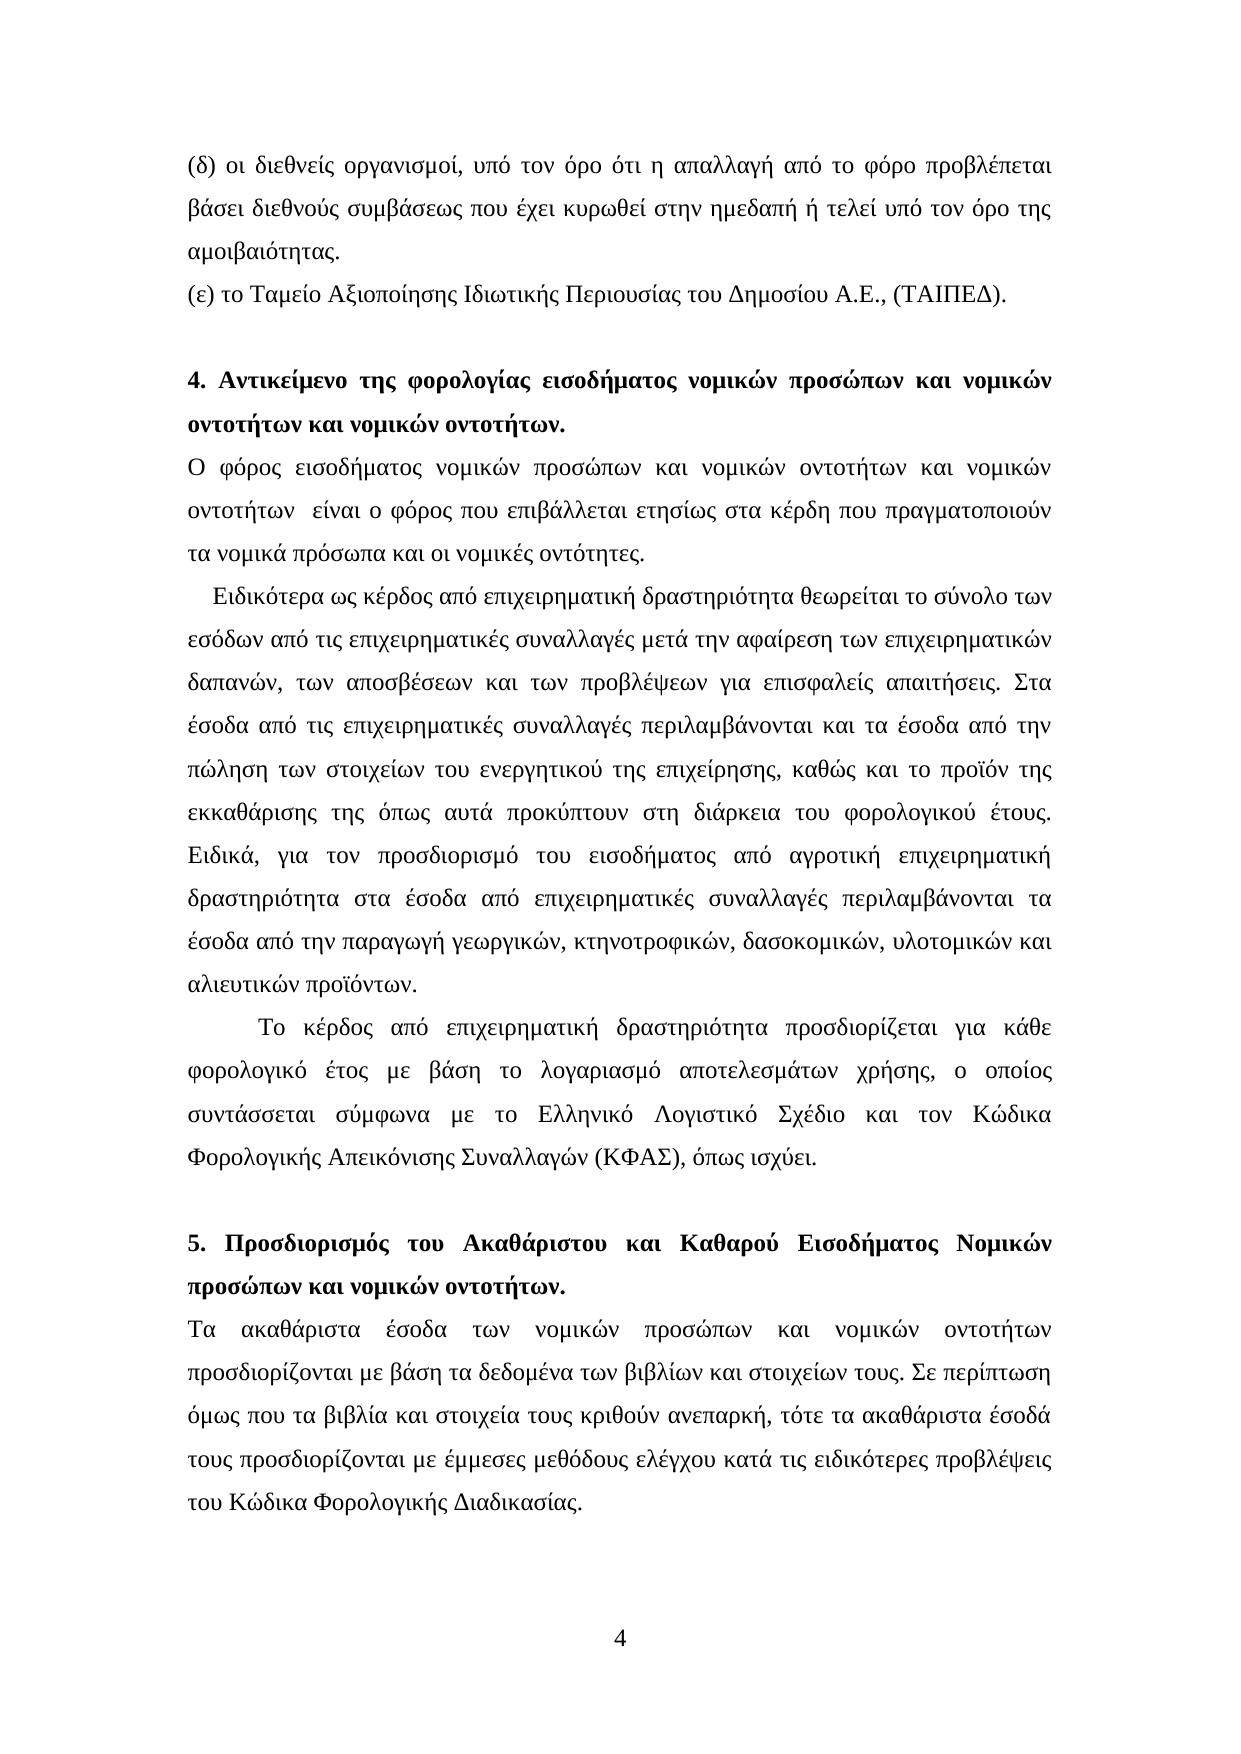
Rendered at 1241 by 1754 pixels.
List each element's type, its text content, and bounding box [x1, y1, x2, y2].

text 5. Προσδιορισμός του Ακαθάριστου και Καθαρού Εισοδήματος Νομικών προσώπων και νομικών οντοτήτων. [187, 1228, 1053, 1300]
text Το κέρδος από επιχειρηματική δραστηριότητα προσδιορίζεται για κάθε φορολογικό έτος με βάση το λογαριασμό αποτελεσμάτων χρήσης, ο οποίος συντάσσεται σύμφωνα με το Ελληνικό Λογιστικό Σχέδιο και τον Κώδικα Φορολογικής Απεικόνισης Συναλλαγών (ΚΦΑΣ), όπως ισχύει. [187, 1012, 1053, 1171]
text Ειδικότερα ως κέρδος από επιχειρηματική δραστηριότητα θεωρείται το σύνολο των εσόδων από τις επιχειρηματικές συναλλαγές μετά την αφαίρεση των επιχειρηματικών δαπανών, των αποσβέσεων και των προβλέψεων για επισφαλείς απαιτήσεις. Στα έσοδα από τις επιχειρηματικές συναλλαγές περιλαμβάνονται και τα έσοδα από την πώληση των στοιχείων του ενεργητικού της επιχείρησης, καθώς και το προϊόν της εκκαθάρισης της όπως αυτά προκύπτουν στη διάρκεια του φορολογικού έτους. Ειδικά, για τον προσδιορισμό του εισοδήματος από αγροτική επιχειρηματική δραστηριότητα στα έσοδα από επιχειρηματικές συναλλαγές περιλαμβάνονται τα έσοδα από την παραγωγή γεωργικών, κτηνοτροφικών, δασοκομικών, υλοτομικών και αλιευτικών προϊόντων. [187, 581, 1053, 998]
text Τα ακαθάριστα έσοδα των νομικών προσώπων και νομικών οντοτήτων προσδιορίζονται με βάση τα δεδομένα των βιβλίων και στοιχείων τους. Σε περίπτωση όμως που τα βιβλία και στοιχεία τους κριθούν ανεπαρκή, τότε τα ακαθάριστα έσοδά τους προσδιορίζονται με έμμεσες μεθόδους ελέγχου κατά τις ειδικότερες προβλέψεις του Κώδικα Φορολογικής Διαδικασίας. [187, 1314, 1053, 1516]
text (ε) το Ταμείο Αξιοποίησης Ιδιωτικής Περιουσίας του Δημοσίου Α.Ε., (ΤΑΙΠΕΔ). [187, 279, 1053, 308]
text Ο φόρος εισοδήματος νομικών προσώπων και νομικών οντοτήτων και νομικών οντοτήτων είναι ο φόρος που επιβάλλεται ετησίως στα κέρδη που πραγματοποιούν τα νομικά πρόσωπα και οι νομικές οντότητες. [187, 452, 1053, 567]
text 4. Αντικείμενο της φορολογίας εισοδήματος νομικών προσώπων και νομικών οντοτήτων και νομικών οντοτήτων. [187, 366, 1053, 437]
text (δ) οι διεθνείς οργανισμοί, υπό τον όρο ότι η απαλλαγή από το φόρο προβλέπεται βάσει διεθνούς συμβάσεως που έχει κυρωθεί στην ημεδαπή ή τελεί υπό τον όρο της αμοιβαιότητας. [187, 150, 1053, 265]
